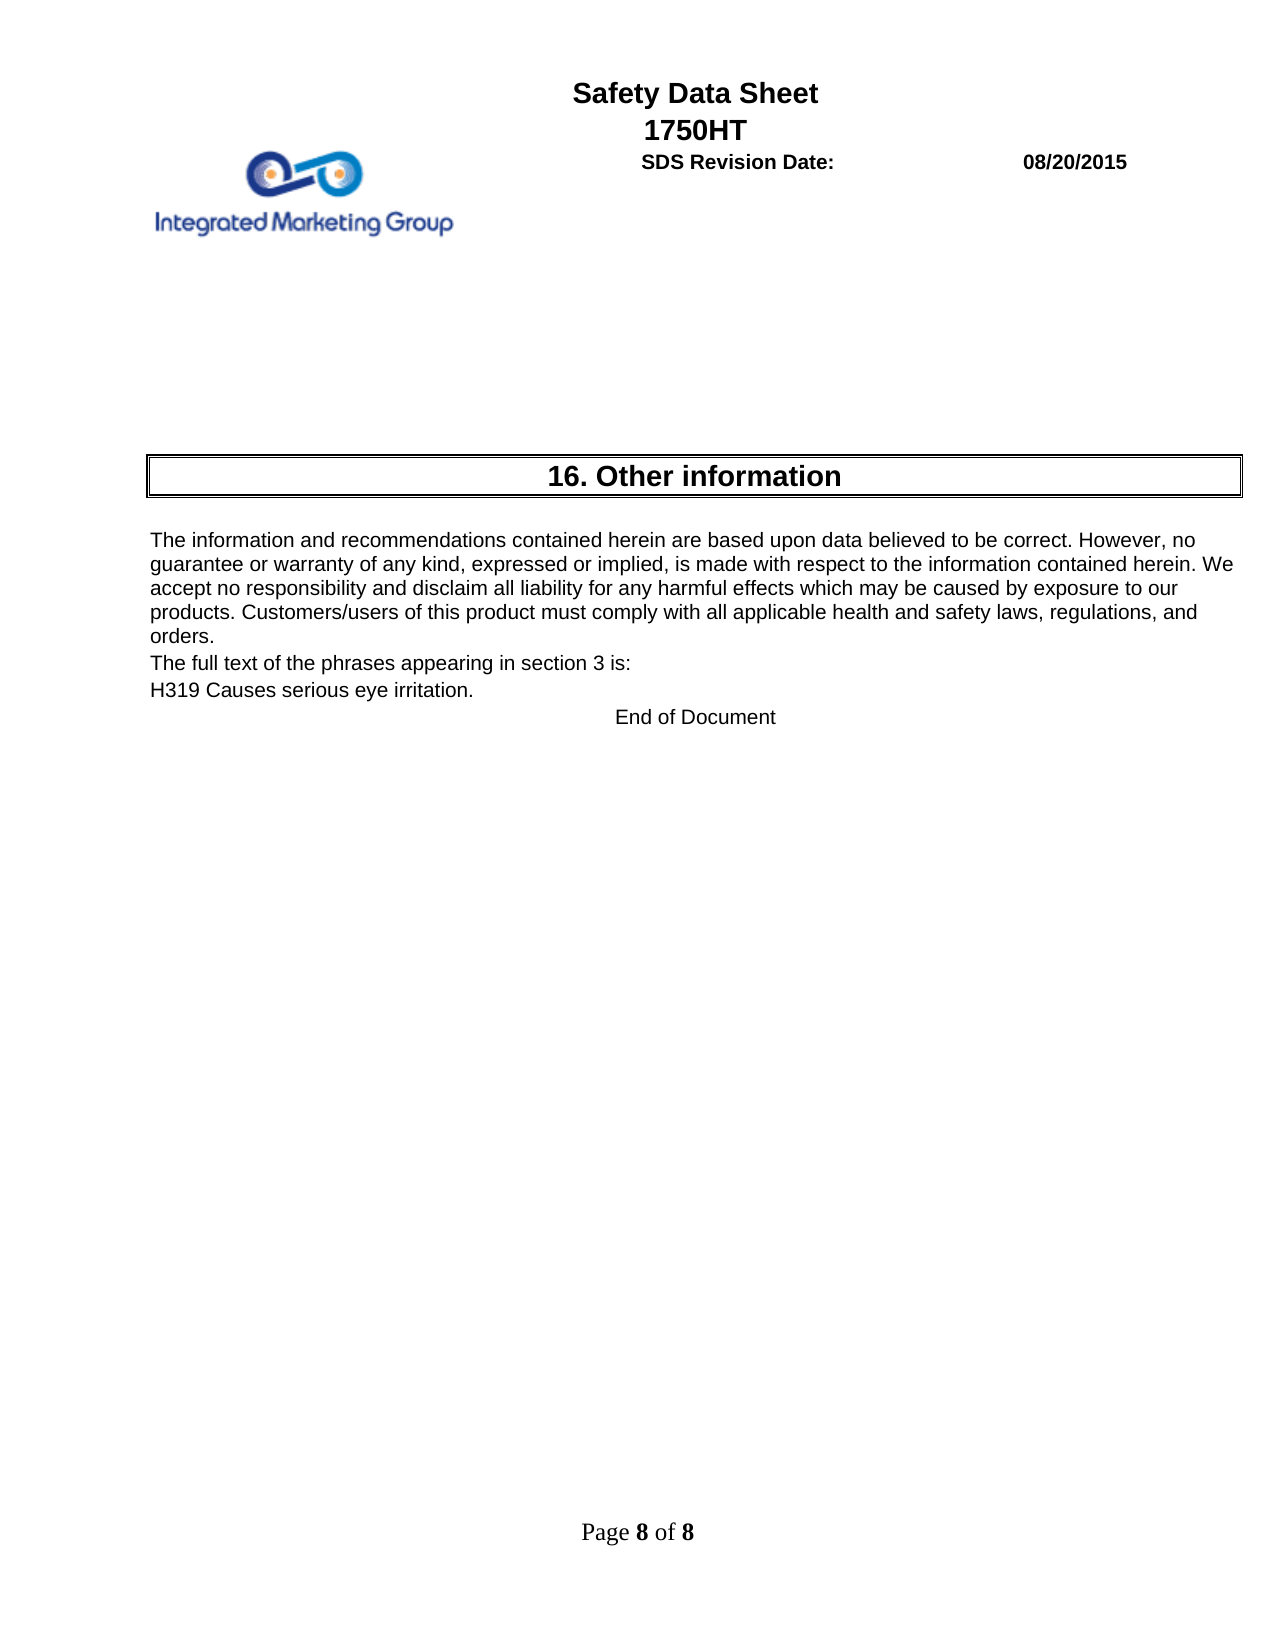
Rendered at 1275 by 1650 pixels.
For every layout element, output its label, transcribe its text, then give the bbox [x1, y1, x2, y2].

picture [150, 150, 464, 252]
table_header 16. Other information [150, 458, 1240, 494]
table_header H319 Causes serious eye irritation. [149, 676, 1242, 703]
table_header End of Document [149, 703, 1242, 730]
table_header The information and recommendations contained herein are based upon data believed to be correct. However, no guarantee or warranty of any kind, expressed or implied, is made with respect to the information contained herein. We accept no responsibility and disclaim all liability for any harmful effects which may be caused by exposure to our products. Customers/users of this product must comply with all applicable health and safety laws, regulations, and orders. [149, 526, 1242, 649]
table_header The full text of the phrases appearing in section 3 is: [149, 649, 1242, 676]
